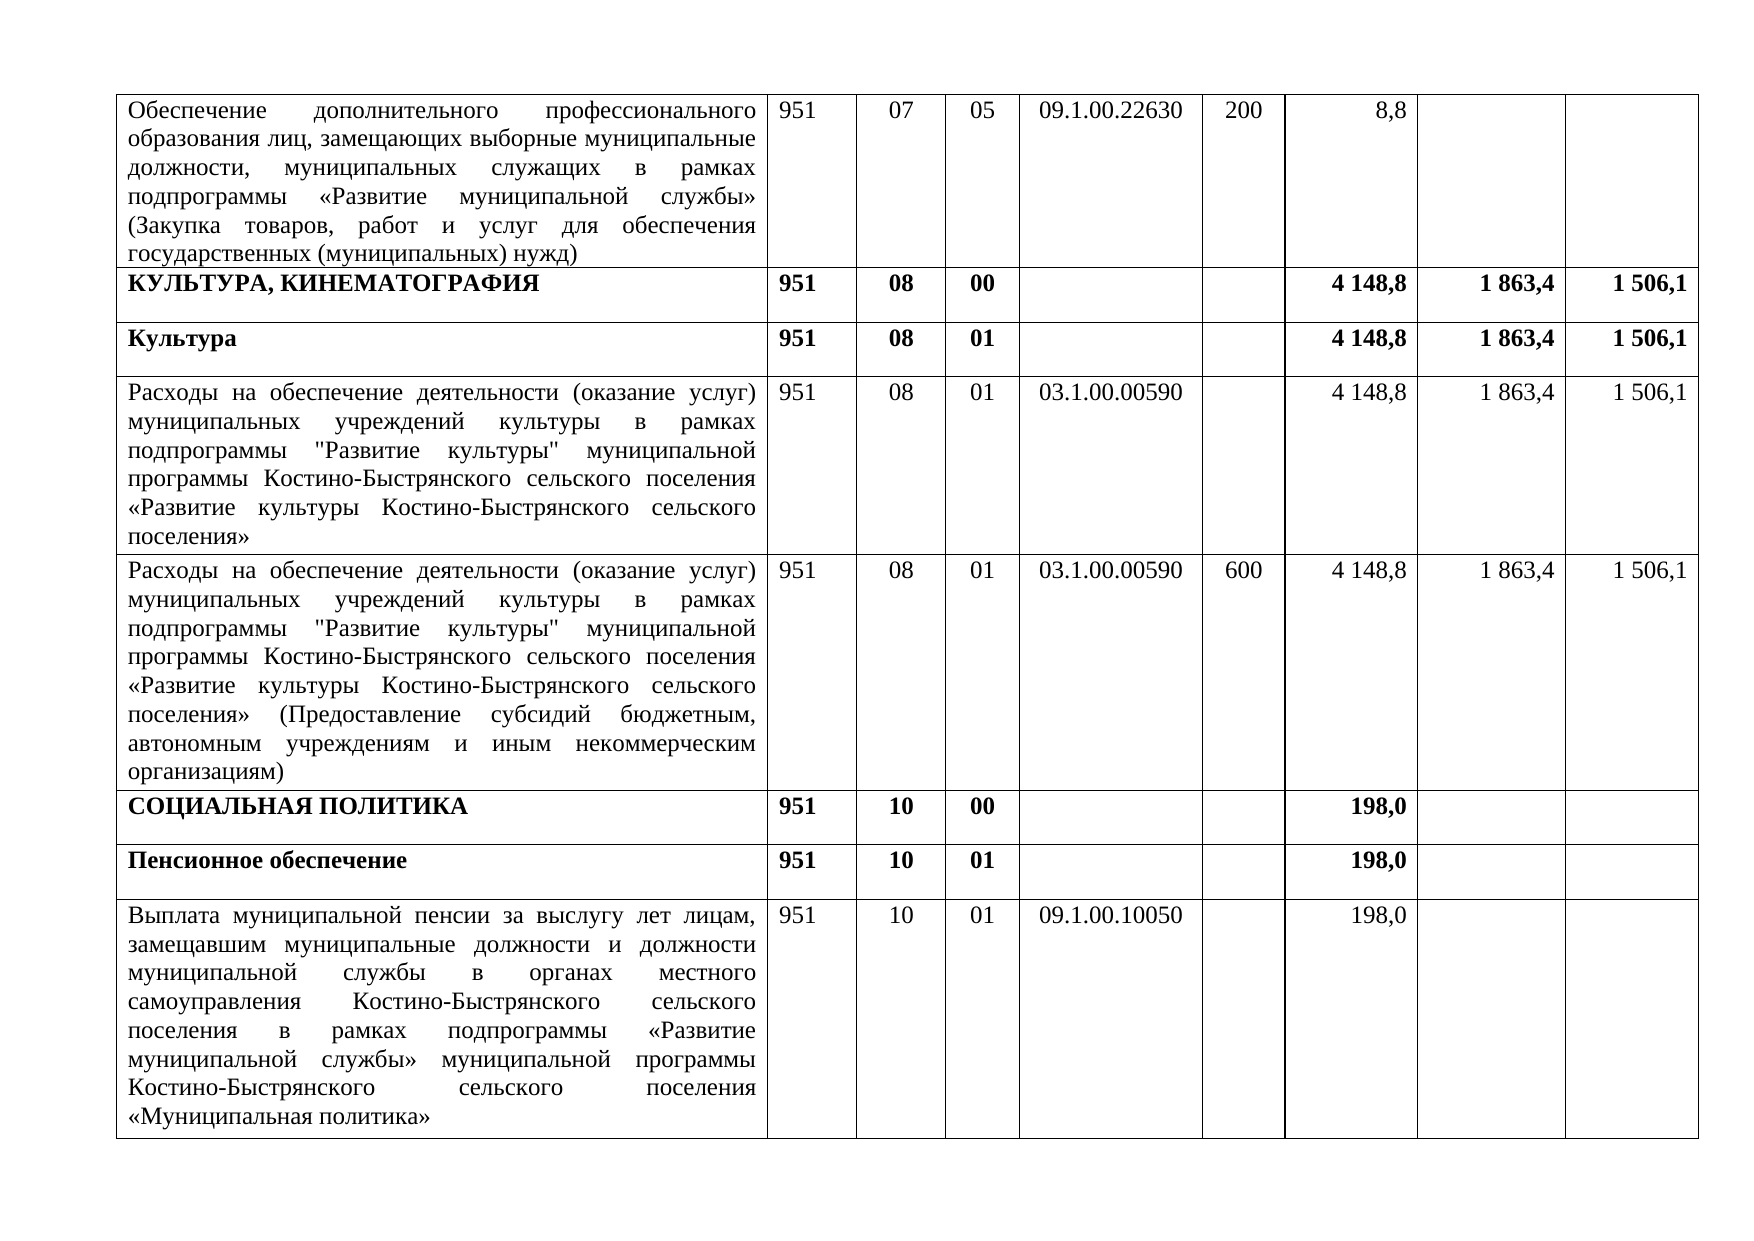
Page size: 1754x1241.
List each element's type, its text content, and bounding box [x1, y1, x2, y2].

table_cell 10 [857, 791, 945, 844]
table_cell 01 [946, 555, 1019, 790]
table_cell 01 [946, 323, 1019, 376]
table_cell [1418, 845, 1565, 899]
table_cell Выплата муниципальной пенсии за выслугу лет лицам, замещавшим муниципальные должности и должности муниципальной службы в органах местного самоуправления Костино-Быстрянского сельского поселения в рамках подпрограммы «Развитие муниципальной службы» муниципальной программы Костино-Быстрянского сельского поселения «Муниципальная политика» [117, 900, 767, 1137]
table_cell Расходы на обеспечение деятельности (оказание услуг) муниципальных учреждений культуры в рамках подпрограммы "Развитие культуры" муниципальной программы Костино-Быстрянского сельского поселения «Развитие культуры Костино-Быстрянского сельского поселения» [117, 377, 767, 554]
table_cell 600 [1203, 555, 1284, 790]
table_cell 00 [946, 791, 1019, 844]
table_cell [1566, 95, 1698, 267]
table_cell 1 863,4 [1418, 268, 1565, 322]
table_cell 200 [1203, 95, 1284, 267]
table_cell [1203, 900, 1284, 1137]
table_cell 08 [857, 555, 945, 790]
table_cell Обеспечение дополнительного профессионального образования лиц, замещающих выборные муниципальные должности, муниципальных служащих в рамках подпрограммы «Развитие муниципальной службы» (Закупка товаров, работ и услуг для обеспечения государственных (муниципальных) нужд) [117, 95, 767, 267]
table_cell [1566, 845, 1698, 899]
table_cell 09.1.00.10050 [1020, 900, 1202, 1137]
table_cell 198,0 [1286, 791, 1417, 844]
table_cell 01 [946, 845, 1019, 899]
table_cell [1020, 268, 1202, 322]
table_cell 10 [857, 900, 945, 1137]
table_cell 951 [768, 377, 856, 554]
table_cell [1418, 791, 1565, 844]
table_cell 1 506,1 [1566, 377, 1698, 554]
table_cell 951 [768, 900, 856, 1137]
table_cell 08 [857, 323, 945, 376]
table_cell 951 [768, 268, 856, 322]
table_cell 07 [857, 95, 945, 267]
table_cell [1203, 791, 1284, 844]
table_cell [1566, 791, 1698, 844]
table_cell 198,0 [1286, 900, 1417, 1137]
table_cell 1 506,1 [1566, 323, 1698, 376]
table_cell КУЛЬТУРА, КИНЕМАТОГРАФИЯ [117, 268, 767, 322]
table_cell [1020, 791, 1202, 844]
table_cell 08 [857, 268, 945, 322]
table_cell 05 [946, 95, 1019, 267]
table_cell СОЦИАЛЬНАЯ ПОЛИТИКА [117, 791, 767, 844]
table_cell 951 [768, 323, 856, 376]
table_cell [1203, 845, 1284, 899]
table_cell 951 [768, 845, 856, 899]
table_cell [1020, 323, 1202, 376]
table_cell [1203, 377, 1284, 554]
table_cell Пенсионное обеспечение [117, 845, 767, 899]
table_cell [1203, 268, 1284, 322]
table_cell 08 [857, 377, 945, 554]
table_cell Культура [117, 323, 767, 376]
table_cell 01 [946, 377, 1019, 554]
table_cell 4 148,8 [1286, 555, 1417, 790]
table_cell 01 [946, 900, 1019, 1137]
table_cell 951 [768, 95, 856, 267]
table_cell [1203, 323, 1284, 376]
table_cell 1 863,4 [1418, 377, 1565, 554]
table_cell 1 506,1 [1566, 268, 1698, 322]
table_cell 00 [946, 268, 1019, 322]
table_cell 8,8 [1286, 95, 1417, 267]
table_cell [1566, 900, 1698, 1137]
table_cell 09.1.00.22630 [1020, 95, 1202, 267]
table_cell 4 148,8 [1286, 377, 1417, 554]
table_cell Расходы на обеспечение деятельности (оказание услуг) муниципальных учреждений культуры в рамках подпрограммы "Развитие культуры" муниципальной программы Костино-Быстрянского сельского поселения «Развитие культуры Костино-Быстрянского сельского поселения» (Предоставление субсидий бюджетным, автономным учреждениям и иным некоммерческим организациям) [117, 555, 767, 790]
table_cell [1418, 900, 1565, 1137]
table_cell 951 [768, 555, 856, 790]
table_cell 1 506,1 [1566, 555, 1698, 790]
table_cell 03.1.00.00590 [1020, 377, 1202, 554]
table_cell 10 [857, 845, 945, 899]
table_cell 951 [768, 791, 856, 844]
table_cell 198,0 [1286, 845, 1417, 899]
table_cell 1 863,4 [1418, 323, 1565, 376]
table_cell [1020, 845, 1202, 899]
table_cell [1418, 95, 1565, 267]
table_cell 03.1.00.00590 [1020, 555, 1202, 790]
table_cell 4 148,8 [1286, 323, 1417, 376]
table_cell 1 863,4 [1418, 555, 1565, 790]
table_cell 4 148,8 [1286, 268, 1417, 322]
